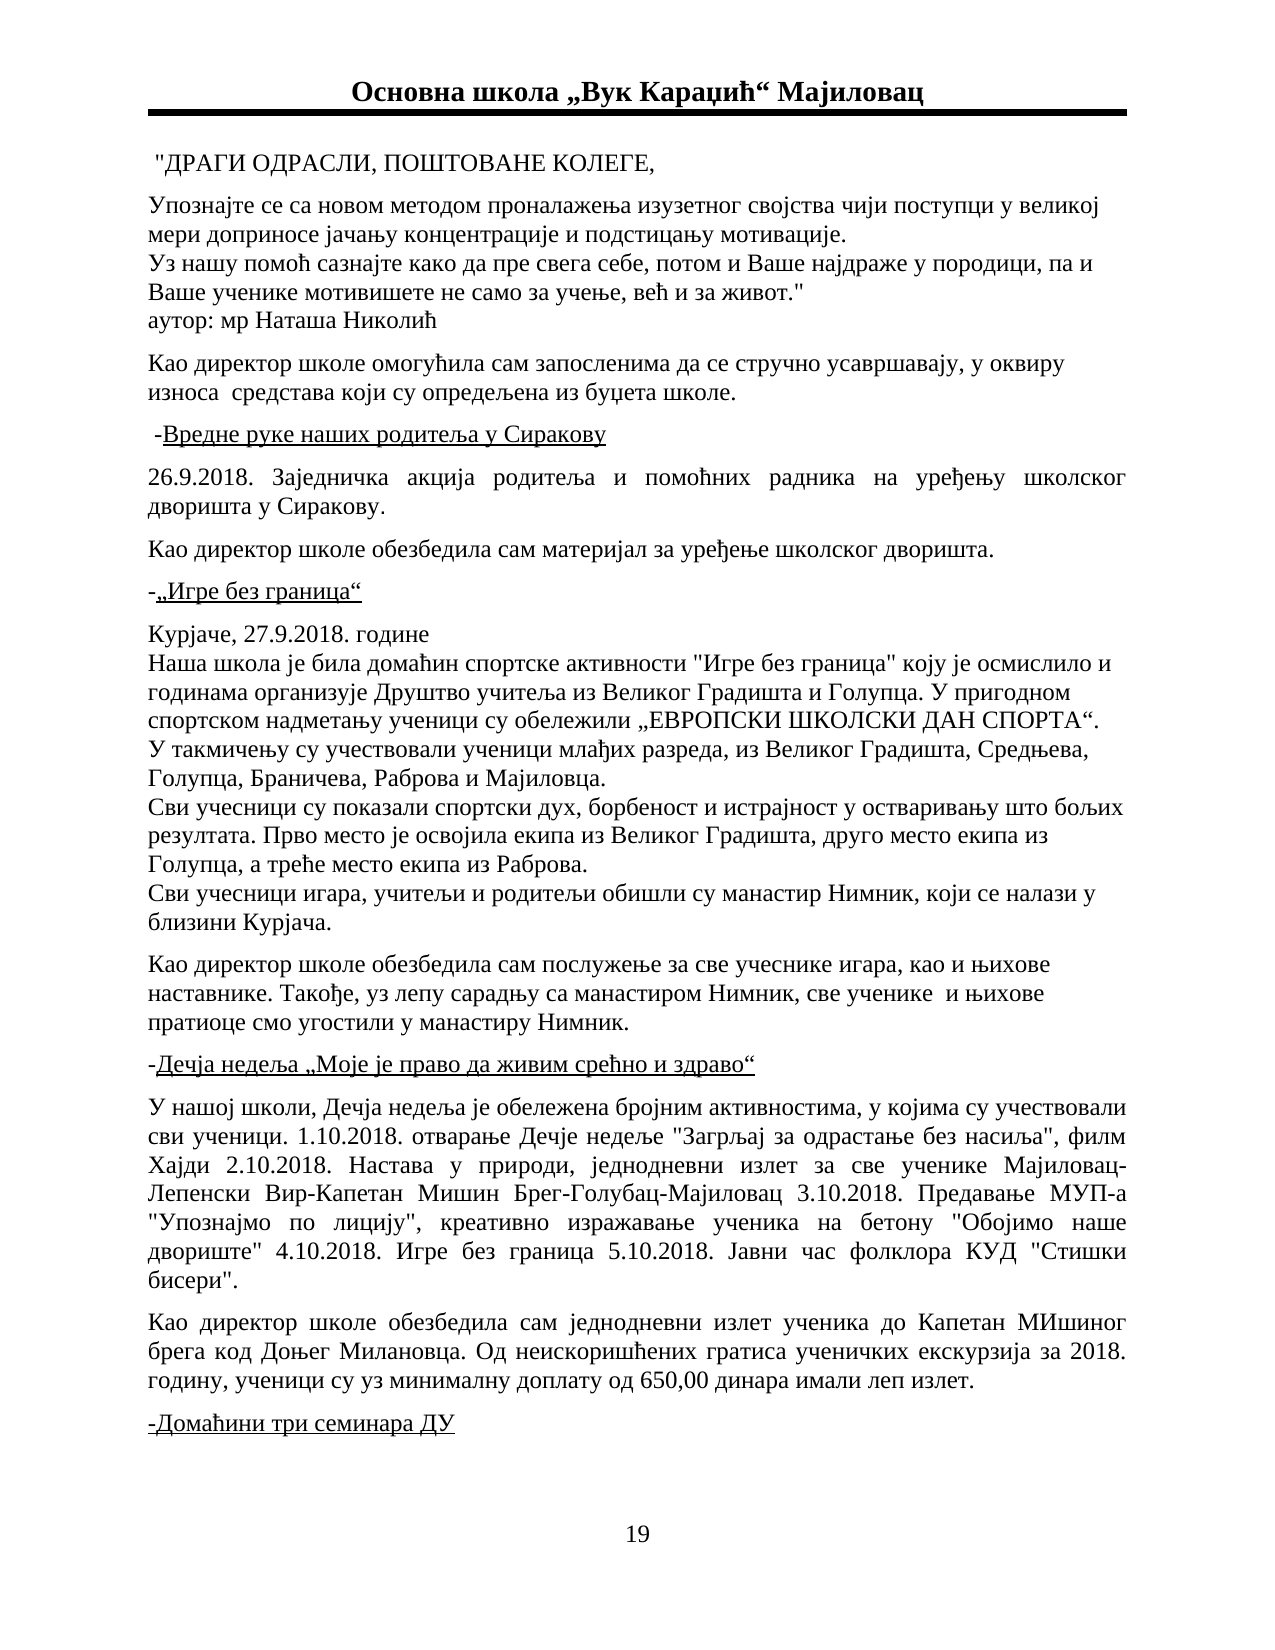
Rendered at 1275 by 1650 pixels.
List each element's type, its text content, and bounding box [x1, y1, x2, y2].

text 26.9.2018. Заједничка акција родитеља и помоћних радника на уређењу школског дворишта у Сиракову. [148, 462, 1127, 520]
text У нашој школи, Дечја недеља је обележена бројним активностима, у којима су учествовали сви ученици. 1.10.2018. отварање Дечје недеље "Загрљај за одрастање без насиља", филм Хајди 2.10.2018. Настава у природи, једнодневни излет за све ученике Мајиловац-Лепенски Вир-Капетан Мишин Брег-Голубац-Мајиловац 3.10.2018. Предавање МУП-а "Упознајмо по лицију", креативно изражавање ученика на бетону "Обојимо наше двориште" 4.10.2018. Игре без граница 5.10.2018. Јавни час фолклора КУД "Стишки бисери". [148, 1092, 1127, 1293]
text Упознајте се са новом методом проналажења изузетног својства чији поступци у великој мери доприносе јачању концентрације и подстицању мотивације. Уз нашу помоћ сазнајте како да пре свега себе, потом и Ваше најдраже у породици, па и Ваше ученике мотивишете не само за учење, већ и за живот." аутор: мр Наташа Николић [148, 190, 1127, 334]
text -Домаћини три семинара ДУ [148, 1408, 1127, 1436]
text "ДРАГИ ОДРАСЛИ, ПОШТОВАНЕ КОЛЕГЕ, [148, 148, 1127, 176]
text -Дечја недеља „Моје је право да живим срећно и здраво“ [148, 1049, 1127, 1078]
text -„Игре без граница“ [148, 576, 1127, 605]
text Као директор школе обезбедила сам послужење за све учеснике игара, као и њихове наставнике. Такође, уз лепу сарадњу са манастиром Нимник, све ученике и њихове пратиоце смо угостили у манастиру Нимник. [148, 949, 1127, 1036]
text Као директор школе омогућила сам запосленима да се стручно усавршавају, у оквиру износа средстава који су опредељена из буџета школе. [148, 348, 1127, 406]
text -Вредне руке наших родитеља у Сиракову [148, 419, 1127, 448]
text Као директор школе обезбедила сам једнодневни излет ученика до Капетан МИшиног брега код Доњег Милановца. Од неискоришћених гратиса ученичких екскурзија за 2018. годину, ученици су уз минималну доплату од 650,00 динара имали леп излет. [148, 1307, 1127, 1394]
text Курјаче, 27.9.2018. године Наша школа је била домаћин спортске активности "Игре без граница" коју је осмислило и годинама организује Друштво учитеља из Великог Градишта и Голупца. У пригодном спортском надметању ученици су обележили „ЕВРОПСКИ ШКОЛСКИ ДАН СПОРТА“. У такмичењу су учествовали ученици млађих разреда, из Великог Градишта, Средњева, Голупца, Браничева, Раброва и Мајиловца. Сви учесници су показали спортски дух, борбеност и истрајност у остваривању што бољих резултата. Прво место је освојила екипа из Великог Градишта, друго место екипа из Голупца, а треће место екипа из Раброва. Сви учесници игара, учитељи и родитељи обишли су манастир Нимник, који се налази у близини Курјача. [148, 619, 1127, 935]
text Као директор школе обезбедила сам материјал за уређење школског дворишта. [148, 534, 1127, 562]
